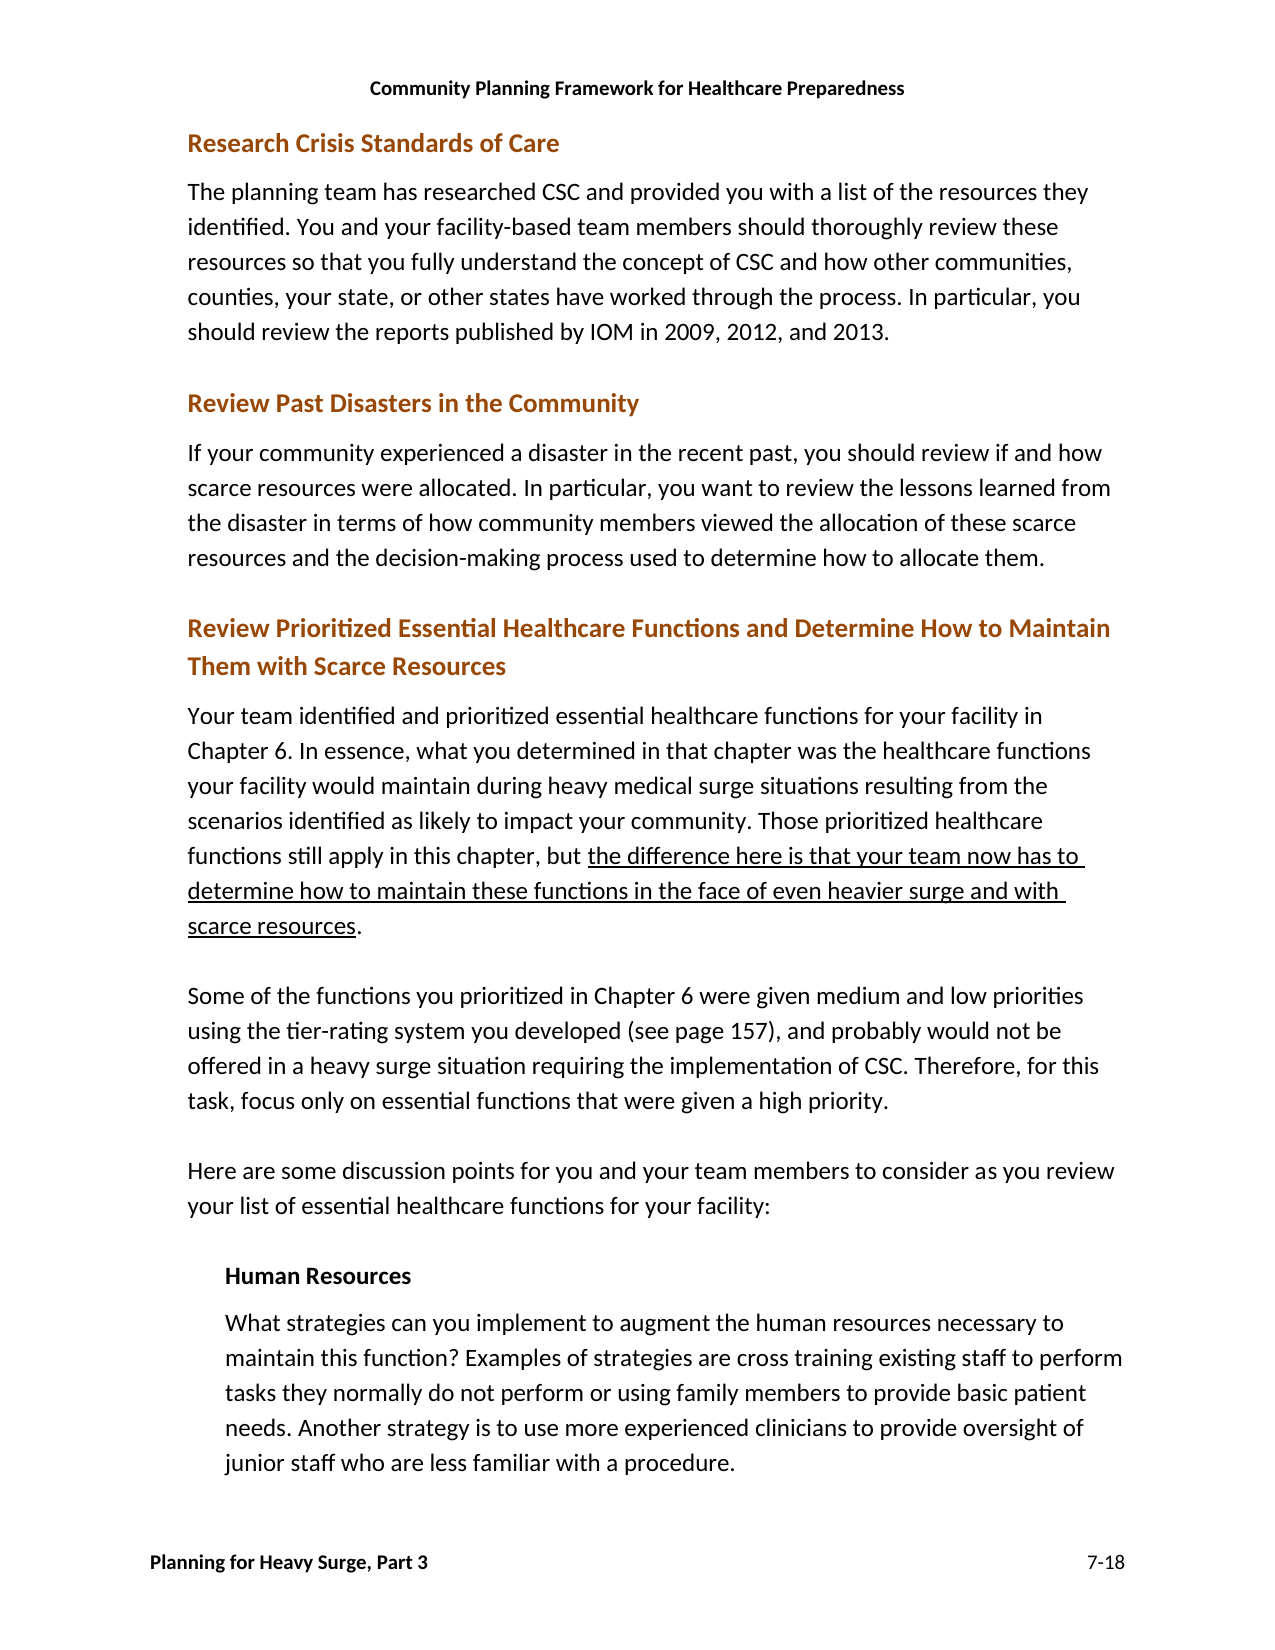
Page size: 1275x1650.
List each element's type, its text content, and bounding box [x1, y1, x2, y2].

subtitle Review Past Disasters in the Community [187, 386, 1125, 419]
subtitle Review Prioritized Essential Healthcare Functions and Determine How to Maintain Them with Scarce Resources [187, 612, 1125, 683]
text Here are some discussion points for you and your team members to consider as you review your list of essential healthcare functions for your facility: [187, 1155, 1125, 1221]
text Some of the functions you prioritized in Chapter 6 were given medium and low priorities using the tier-rating system you developed (see page 157), and probably would not be offered in a heavy surge situation requiring the implementation of CSC. Therefore, for this task, focus only on essential functions that were given a high priority. [187, 980, 1125, 1116]
text If your community experienced a disaster in the recent past, you should review if and how scarce resources were allocated. In particular, you want to review the lessons learned from the disaster in terms of how community members viewed the allocation of these scarce resources and the decision-making process used to determine how to allocate them. [187, 437, 1125, 572]
text The planning team has researched CSC and provided you with a list of the resources they identified. You and your facility-based team members should thoroughly review these resources so that you fully understand the concept of CSC and how other communities, counties, your state, or other states have worked through the process. In particular, you should review the reports published by IOM in 2009, 2012, and 2013. [187, 176, 1125, 347]
text Human Resources [225, 1260, 1125, 1291]
subtitle Research Crisis Standards of Care [187, 126, 1125, 159]
text What strategies can you implement to augment the human resources necessary to maintain this function? Examples of strategies are cross training existing staff to perform tasks they normally do not perform or using family members to provide basic patient needs. Another strategy is to use more experienced clinicians to provide oversight of junior staff who are less familiar with a procedure. [225, 1307, 1125, 1478]
text Your team identified and prioritized essential healthcare functions for your facility in Chapter 6. In essence, what you determined in that chapter was the healthcare functions your facility would maintain during heavy medical surge situations resulting from the scenarios identified as likely to impact your community. Those prioritized healthcare functions still apply in this chapter, but the difference here is that your team now has to determine how to maintain these functions in the face of even heavier surge and with scarce resources. [187, 700, 1125, 941]
